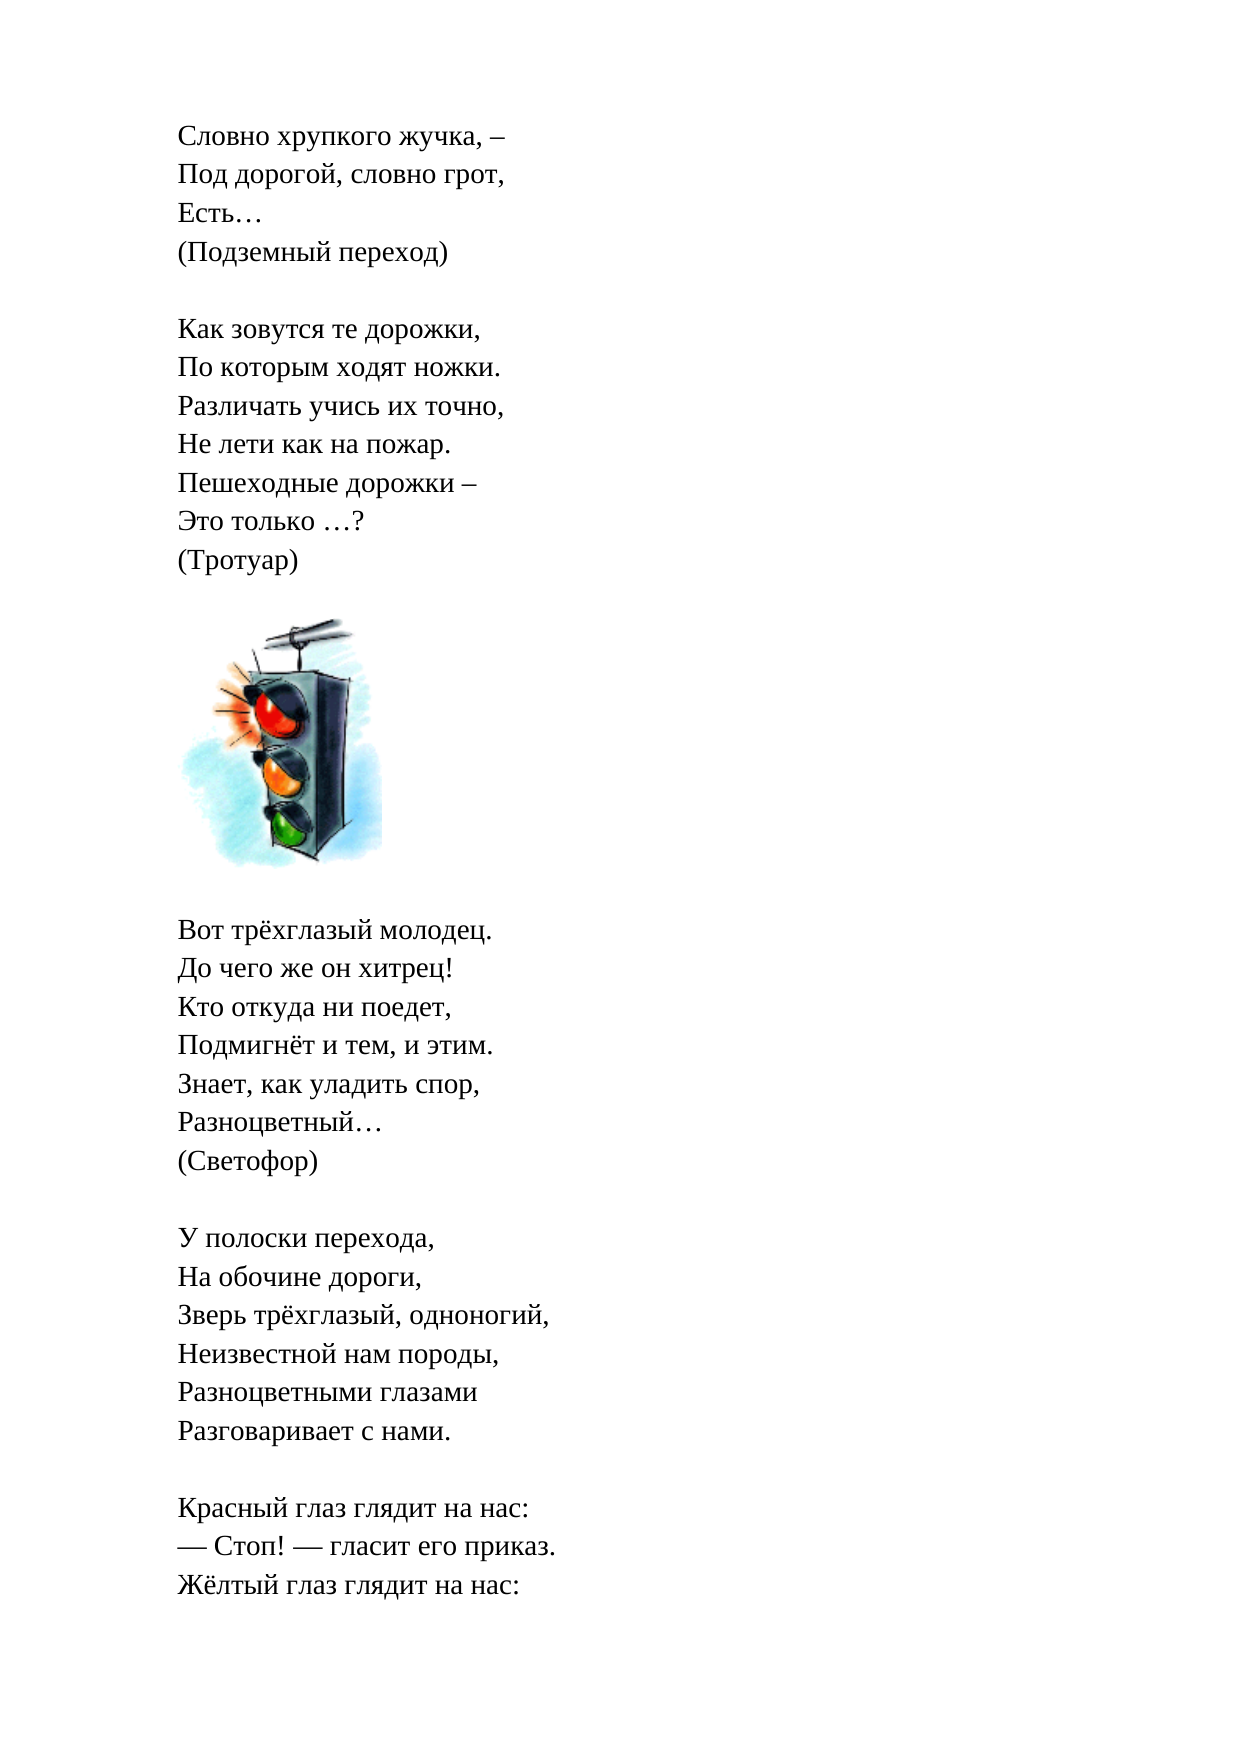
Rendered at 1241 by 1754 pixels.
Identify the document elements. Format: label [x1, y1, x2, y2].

text [177, 118, 1152, 1601]
picture [177, 618, 382, 869]
